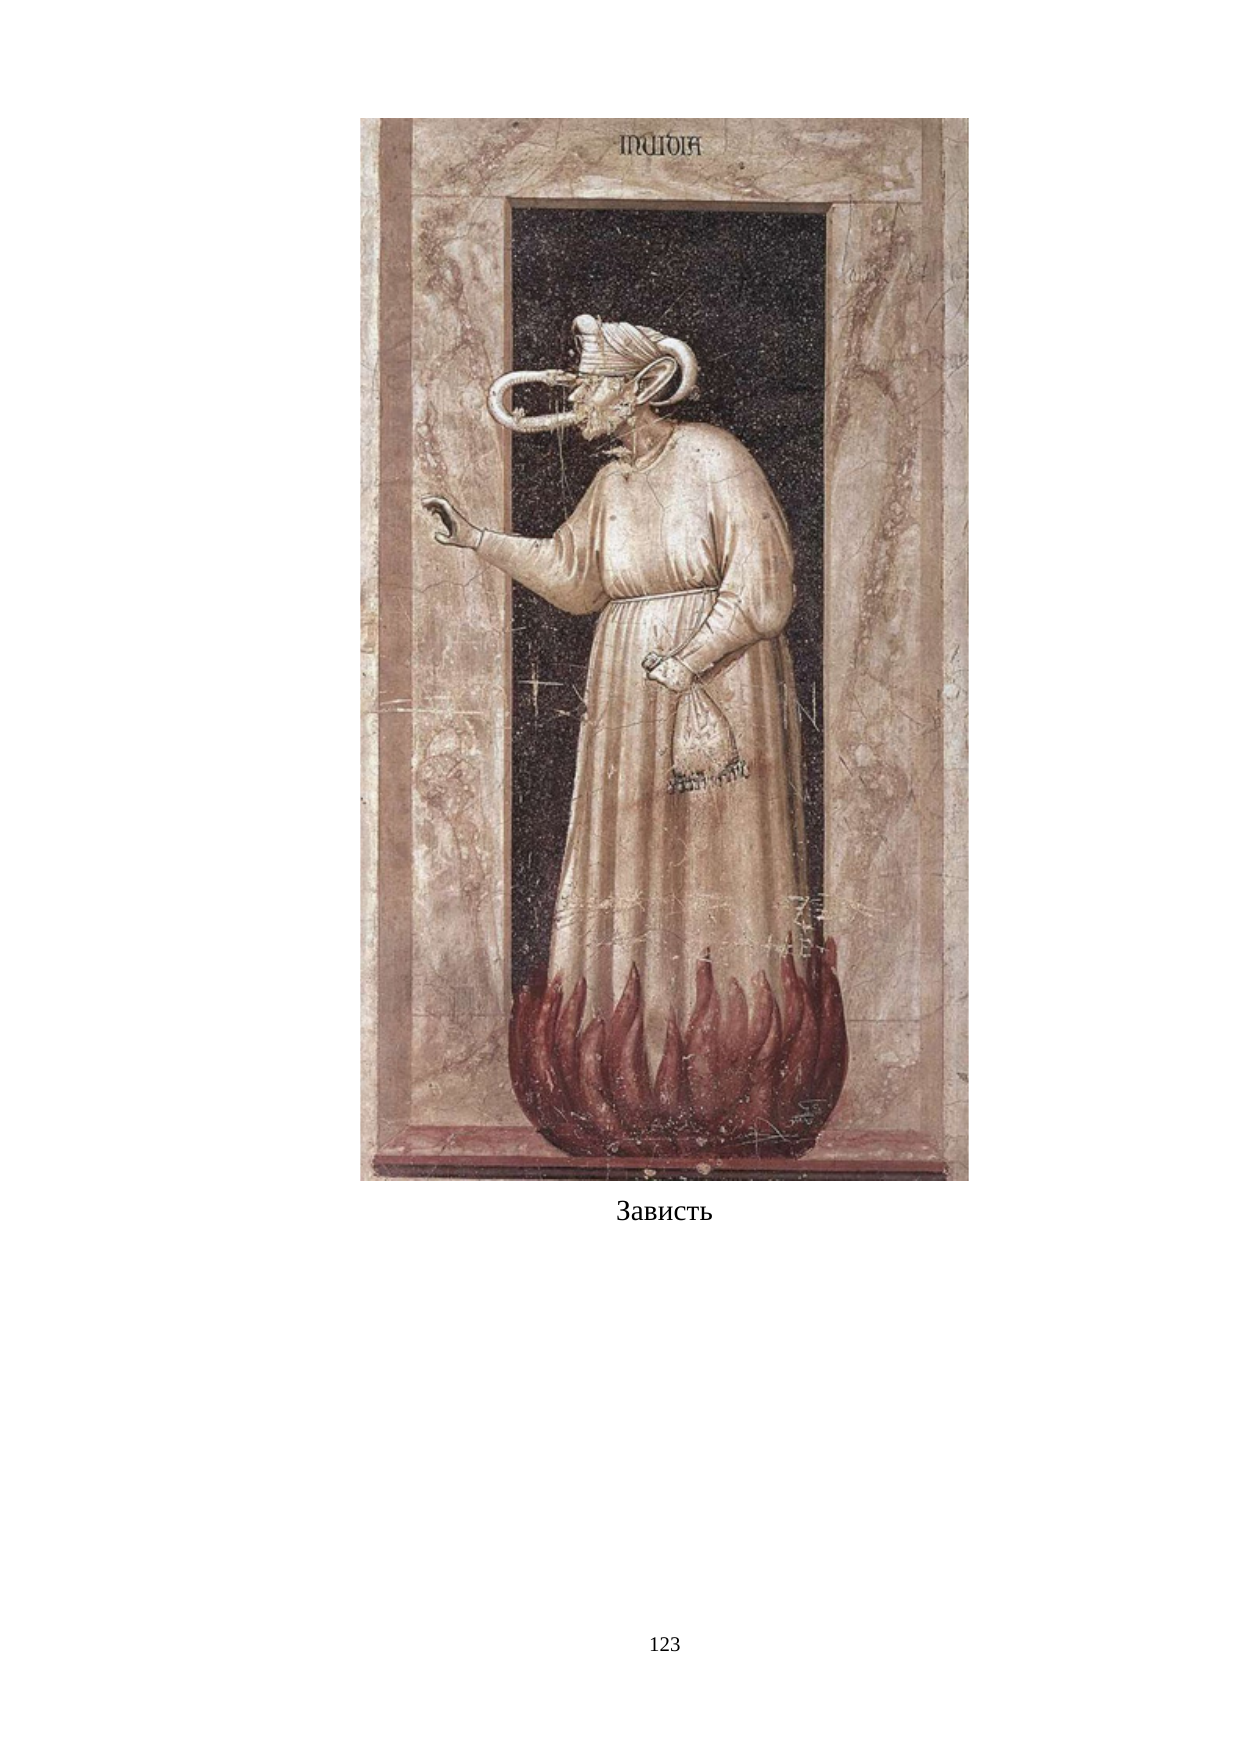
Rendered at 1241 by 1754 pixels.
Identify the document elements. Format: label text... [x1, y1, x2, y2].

picture [360, 118, 969, 1181]
text Зависть [177, 1193, 1152, 1226]
